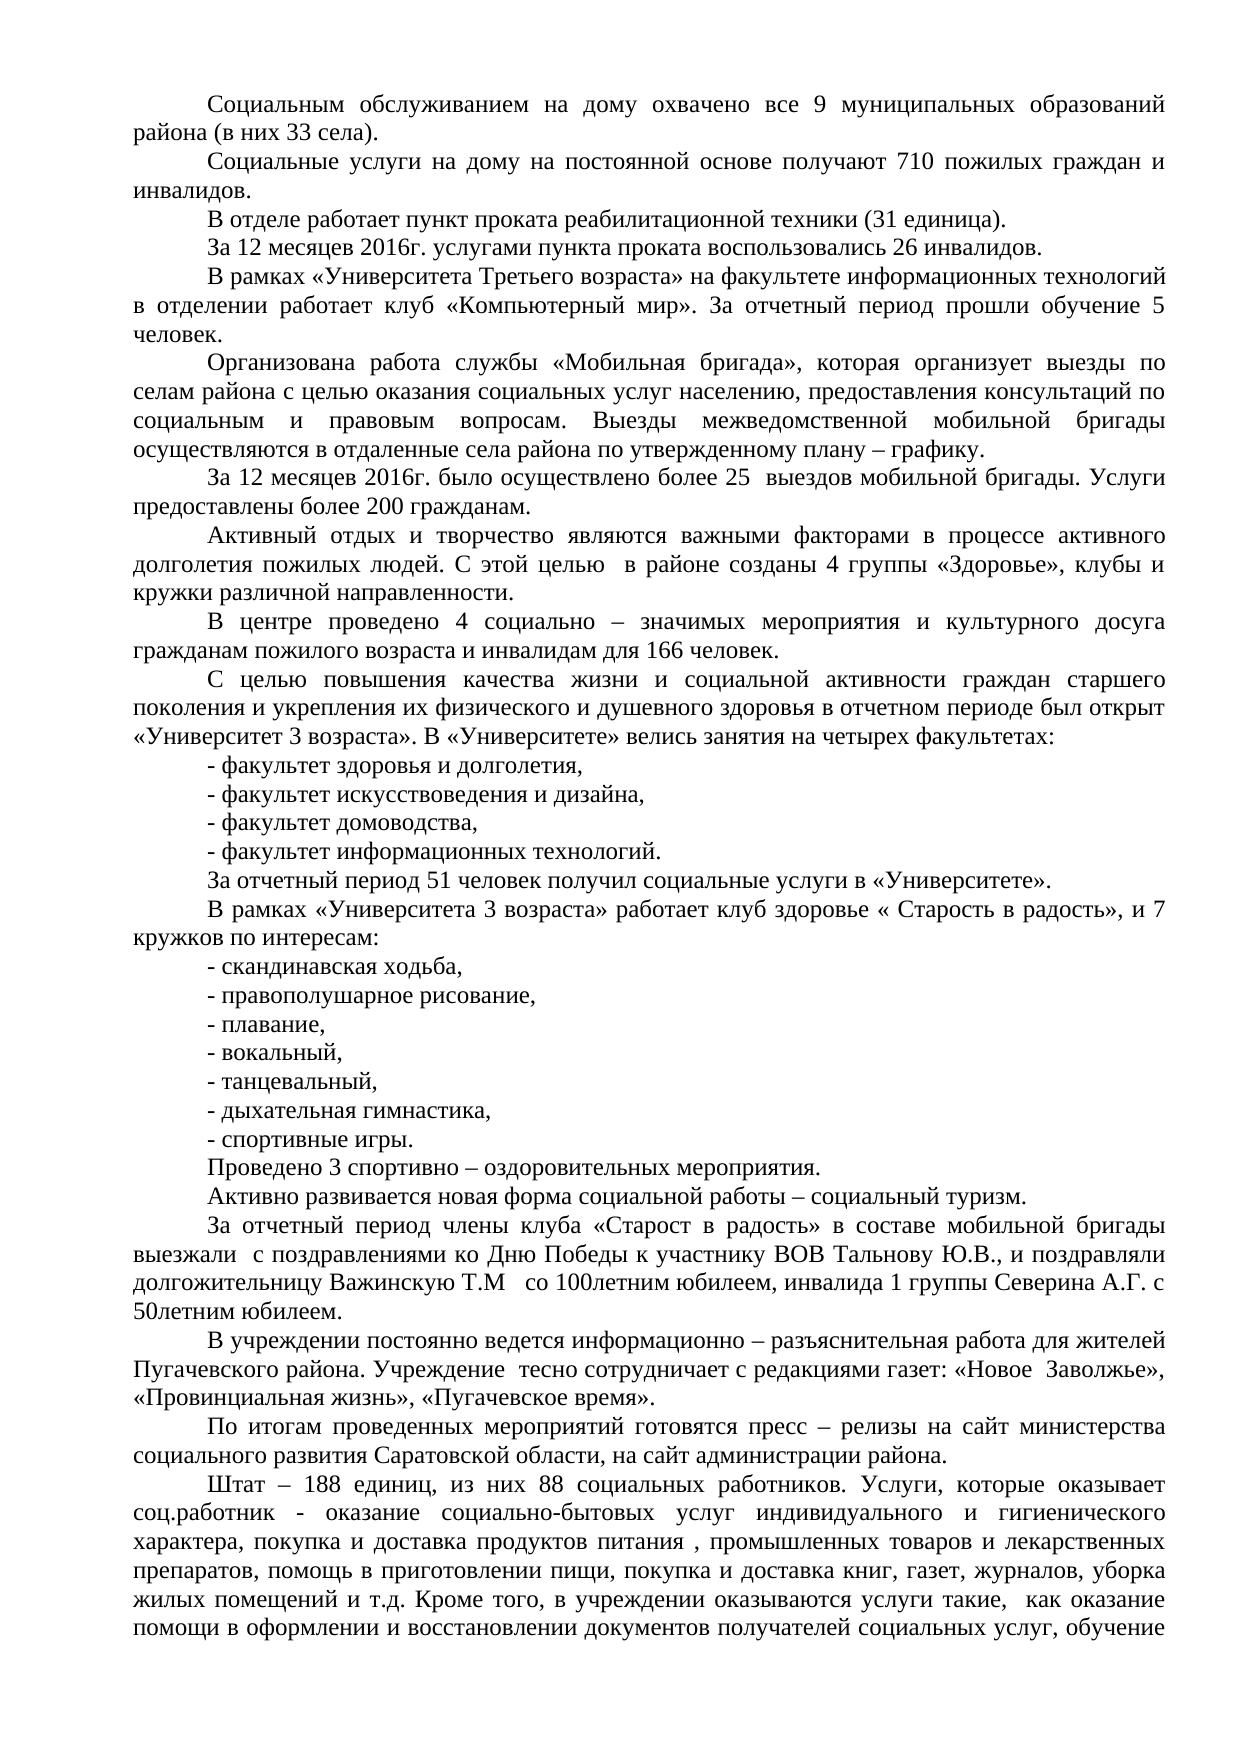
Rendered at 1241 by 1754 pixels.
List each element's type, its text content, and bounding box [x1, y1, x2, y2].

text За 12 месяцев 2016г. услугами пункта проката воспользовались 26 инвалидов. [133, 232, 1167, 261]
text - факультет здоровья и долголетия, [133, 750, 1167, 779]
text Активно развивается новая форма социальной работы – социальный туризм. [133, 1181, 1167, 1210]
text Социальные услуги на дому на постоянной основе получают 710 пожилых граждан и инвалидов. [133, 146, 1167, 204]
text За 12 месяцев 2016г. было осуществлено более 25 выездов мобильной бригады. Услуги предоставлены более 200 гражданам. [133, 462, 1167, 520]
text В рамках «Университета 3 возраста» работает клуб здоровье « Старость в радость», и 7 кружков по интересам: [133, 894, 1167, 951]
text - правополушарное рисование, [133, 980, 1167, 1009]
text - факультет информационных технологий. [133, 836, 1167, 865]
text Активный отдых и творчество являются важными факторами в процессе активного долголетия пожилых людей. С этой целью в районе созданы 4 группы «Здоровье», клубы и кружки различной направленности. [133, 520, 1167, 606]
text За отчетный период 51 человек получил социальные услуги в «Университете». [133, 865, 1167, 894]
text - скандинавская ходьба, [133, 951, 1167, 980]
text За отчетный период члены клуба «Старост в радость» в составе мобильной бригады выезжали с поздравлениями ко Дню Победы к участнику ВОВ Тальнову Ю.В., и поздравляли долгожительницу Важинскую Т.М со 100летним юбилеем, инвалида 1 группы Северина А.Г. с 50летним юбилеем. [133, 1210, 1167, 1325]
text - факультет домоводства, [133, 807, 1167, 836]
text С целью повышения качества жизни и социальной активности граждан старшего поколения и укрепления их физического и душевного здоровья в отчетном периоде был открыт «Университет 3 возраста». В «Университете» велись занятия на четырех факультетах: [133, 664, 1167, 750]
text Проведено 3 спортивно – оздоровительных мероприятия. [133, 1152, 1167, 1181]
text - плавание, [133, 1009, 1167, 1037]
text В центре проведено 4 социально – значимых мероприятия и культурного досуга гражданам пожилого возраста и инвалидам для 166 человек. [133, 606, 1167, 664]
text По итогам проведенных мероприятий готовятся пресс – релизы на сайт министерства социального развития Саратовской области, на сайт администрации района. [133, 1411, 1167, 1469]
text - спортивные игры. [133, 1124, 1167, 1152]
text В учреждении постоянно ведется информационно – разъяснительная работа для жителей Пугачевского района. Учреждение тесно сотрудничает с редакциями газет: «Новое Заволжье», «Провинциальная жизнь», «Пугачевское время». [133, 1325, 1167, 1411]
text В отделе работает пункт проката реабилитационной техники (31 единица). [133, 204, 1167, 232]
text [133, 1469, 1167, 1641]
text Организована работа службы «Мобильная бригада», которая организует выезды по селам района с целью оказания социальных услуг населению, предоставления консультаций по социальным и правовым вопросам. Выезды межведомственной мобильной бригады осуществляются в отдаленные села района по утвержденному плану – графику. [133, 347, 1167, 462]
text - факультет искусствоведения и дизайна, [133, 779, 1167, 807]
text - дыхательная гимнастика, [133, 1095, 1167, 1124]
text - вокальный, [133, 1037, 1167, 1066]
text Социальным обслуживанием на дому охвачено все 9 муниципальных образований района (в них 33 села). [133, 89, 1167, 146]
text - танцевальный, [133, 1066, 1167, 1095]
text В рамках «Университета Третьего возраста» на факультете информационных технологий в отделении работает клуб «Компьютерный мир». За отчетный период прошли обучение 5 человек. [133, 261, 1167, 347]
